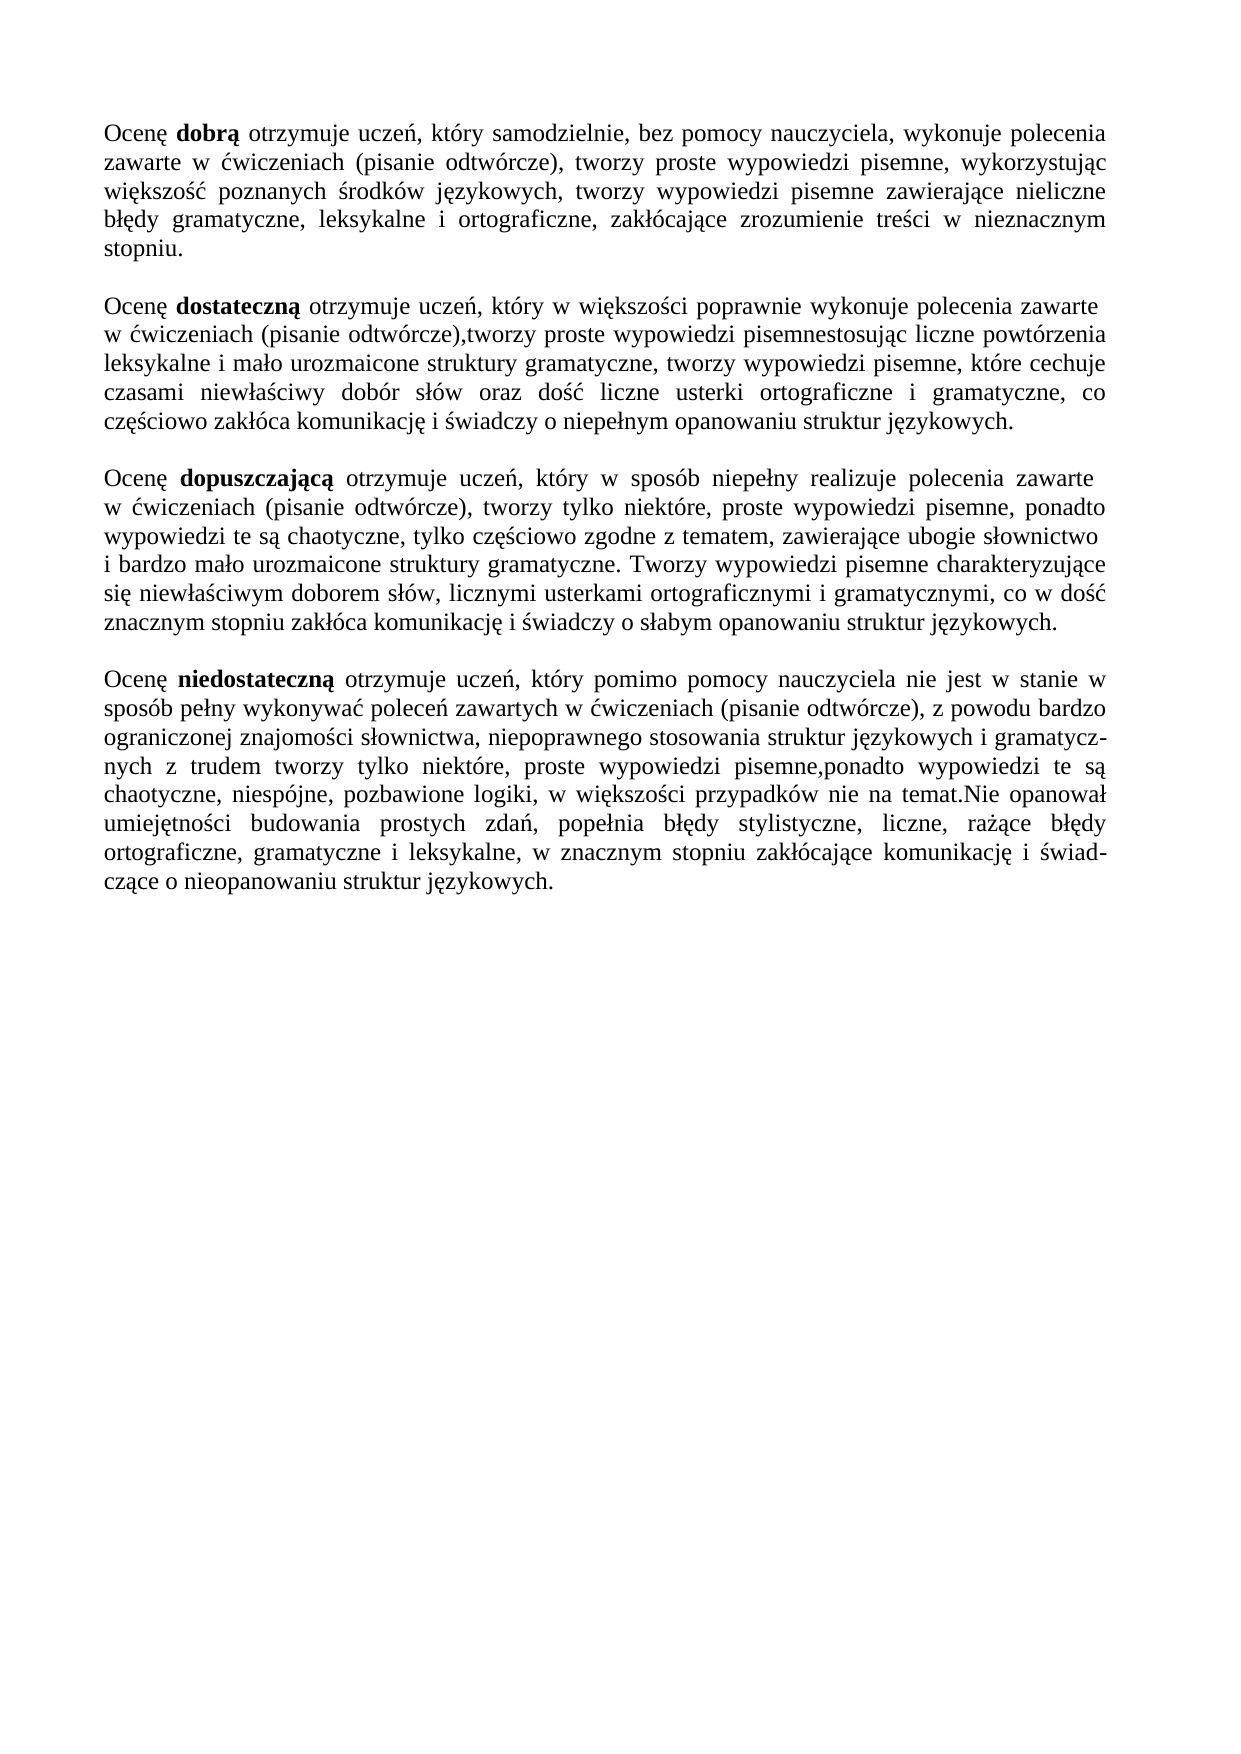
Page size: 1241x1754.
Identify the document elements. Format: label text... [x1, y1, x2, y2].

text Ocenę dobrą otrzymuje uczeń, który samodzielnie, bez pomocy nauczyciela, wykonuje polecenia zawarte w ćwiczeniach (pisanie odtwórcze), tworzy proste wypowiedzi pisemne, wykorzystując większość poznanych środków językowych, tworzy wypowiedzi pisemne zawierające nieliczne błędy gramatyczne, leksykalne i ortograficzne, zakłócające zrozumienie treści w nieznacznym stopniu. [103, 118, 1107, 262]
text Ocenę dostateczną otrzymuje uczeń, który w większości poprawnie wykonuje polecenia zawarte w ćwiczeniach (pisanie odtwórcze),tworzy proste wypowiedzi pisemnestosując liczne powtórzenia leksykalne i mało urozmaicone struktury gramatyczne, tworzy wypowiedzi pisemne, które cechuje czasami niewłaściwy dobór słów oraz dość liczne usterki ortograficzne i gramatyczne, co częściowo zakłóca komunikację i świadczy o niepełnym opanowaniu struktur językowych. [103, 291, 1107, 434]
text Ocenę dopuszczającą otrzymuje uczeń, który w sposób niepełny realizuje polecenia zawarte w ćwiczeniach (pisanie odtwórcze), tworzy tylko niektóre, proste wypowiedzi pisemne, ponadto wypowiedzi te są chaotyczne, tylko częściowo zgodne z tematem, zawierające ubogie słownictwo i bardzo mało urozmaicone struktury gramatyczne. Tworzy wypowiedzi pisemne charakteryzujące się niewłaściwym doborem słów, licznymi usterkami ortograficznymi i gramatycznymi, co w dość znacznym stopniu zakłóca komunikację i świadczy o słabym opanowaniu struktur językowych. [103, 463, 1107, 636]
text Ocenę niedostateczną otrzymuje uczeń, który pomimo pomocy nauczyciela nie jest w stanie w sposób pełny wykonywać poleceń zawartych w ćwiczeniach (pisanie odtwórcze), z powodu bardzo ograniczonej znajomości słownictwa, niepoprawnego stosowania struktur językowych i gramatycznych z trudem tworzy tylko niektóre, proste wypowiedzi pisemne,ponadto wypowiedzi te są chaotyczne, niespójne, pozbawione logiki, w większości przypadków nie na temat.Nie opanował umiejętności budowania prostych zdań, popełnia błędy stylistyczne, liczne, rażące błędy ortograficzne, gramatyczne i leksykalne, w znacznym stopniu zakłócające komunikację i świadczące o nieopanowaniu struktur językowych. [103, 664, 1107, 894]
